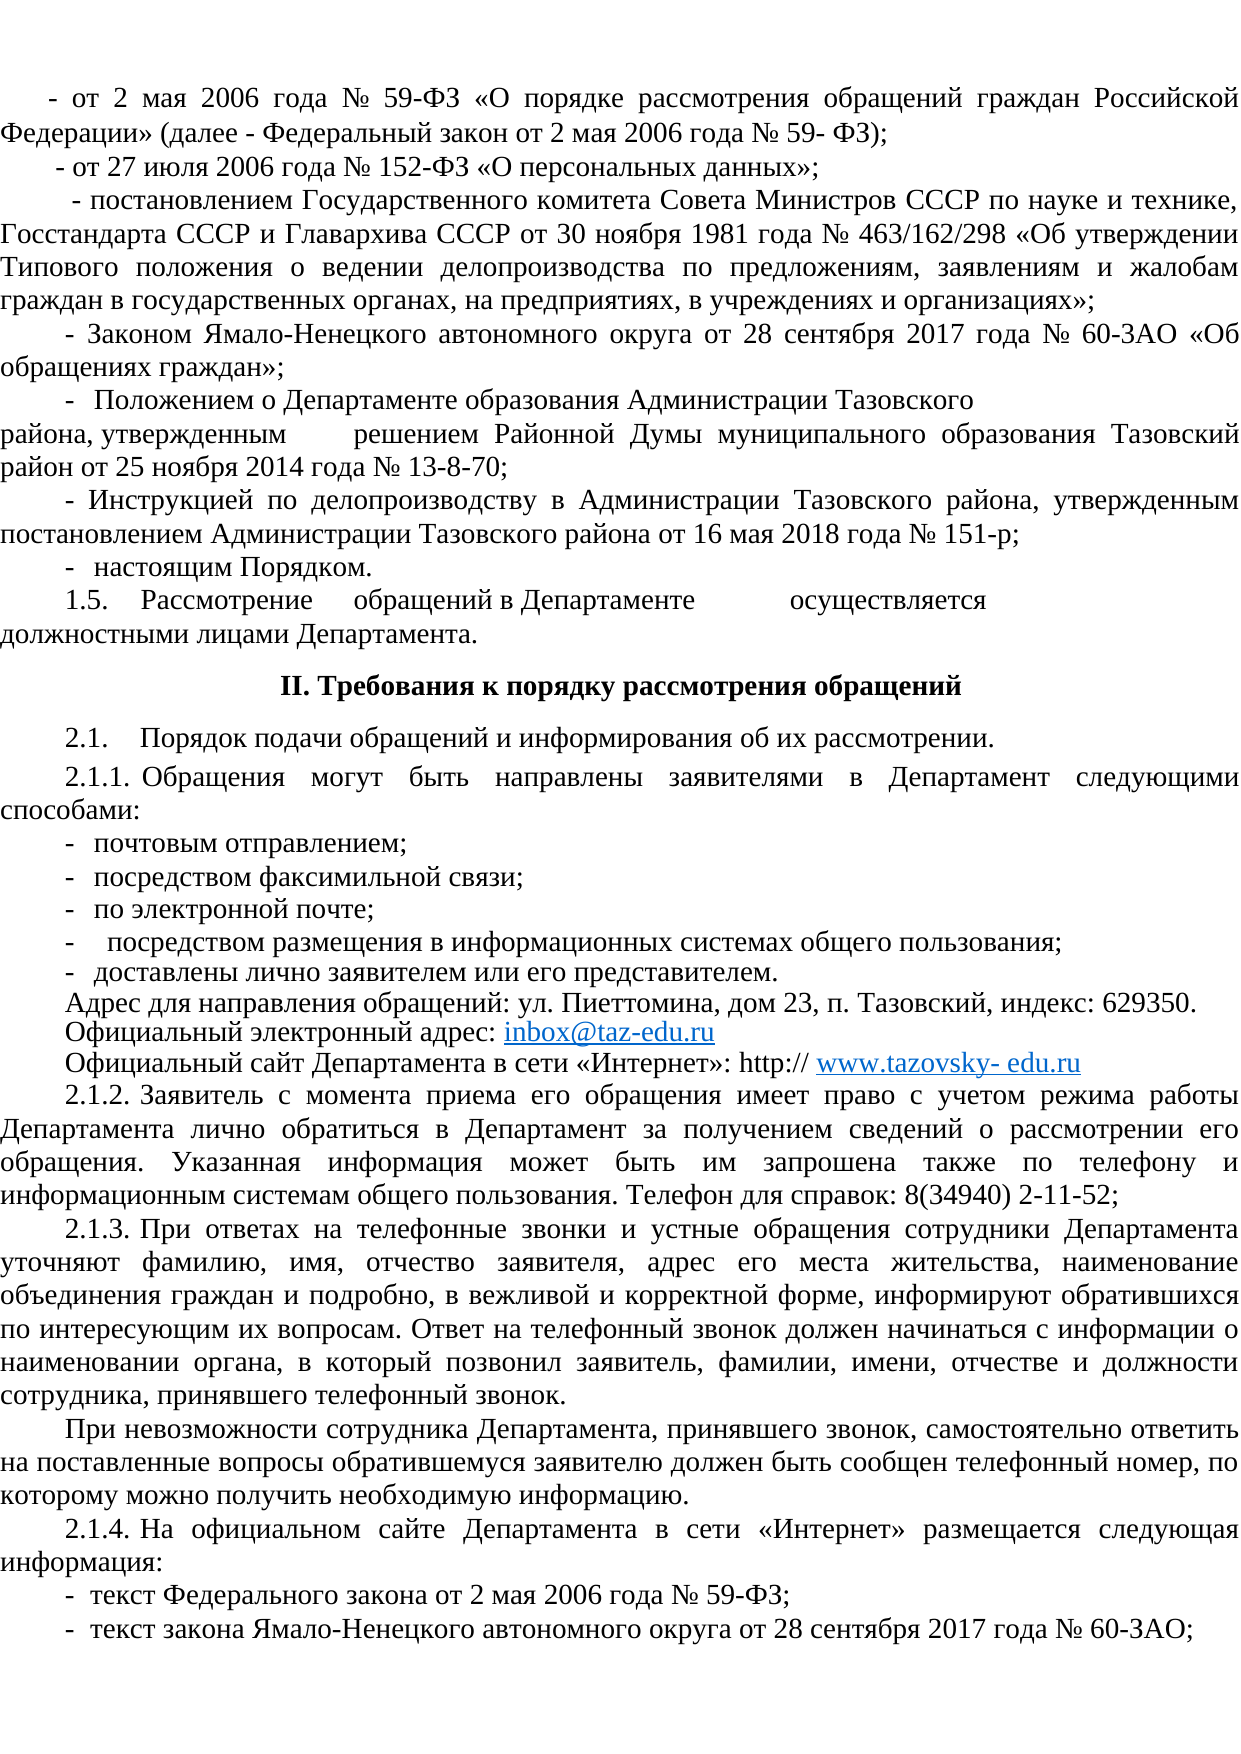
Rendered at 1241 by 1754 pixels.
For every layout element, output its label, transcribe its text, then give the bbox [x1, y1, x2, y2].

list текст закона Ямало-Ненецкого автономного округа от 28 сентября 2017 года № 60-ЗАО; [0, 1611, 1240, 1645]
text должностными лицами Департамента. [0, 616, 1240, 650]
list посредством факсимильной связи; [0, 859, 1240, 893]
list Заявитель с момента приема его обращения имеет право с учетом режима работы Департамента лично обратиться в Департамент за получением сведений о рассмотрении его обращения. Указанная информация может быть им запрошена также по телефону и информационным системам общего пользования. Телефон для справок: 8(34940) 2-11-52; [0, 1078, 1240, 1211]
list Положением о Департаменте образования Администрации Тазовского [0, 383, 1240, 416]
list почтовым отправлением; [0, 826, 1240, 859]
subtitle Порядок подачи обращений и информирования об их рассмотрении. [64, 722, 1240, 754]
text Официальный сайт Департамента в сети «Интернет»: http:// www.tazovsky- edu.ru [0, 1047, 1240, 1078]
text Адрес для направления обращений: ул. Пиеттомина, дом 23, п. Тазовский, индекс: 629350. [0, 987, 1240, 1018]
list Обращения могут быть направлены заявителями в Департамент следующими способами: [0, 759, 1240, 826]
list При ответах на телефонные звонки и устные обращения сотрудники Департамента уточняют фамилию, имя, отчество заявителя, адрес его места жительства, наименование объединения граждан и подробно, в вежливой и корректной форме, информируют обратившихся по интересующим их вопросам. Ответ на телефонный звонок должен начинаться с информации о наименовании органа, в который позвонил заявитель, фамилии, имени, отчестве и должности сотрудника, принявшего телефонный звонок. [0, 1211, 1240, 1411]
list Законом Ямало-Ненецкого автономного округа от 28 сентября 2017 года № 60-3АО «Об обращениях граждан»; [0, 316, 1240, 383]
list На официальном сайте Департамента в сети «Интернет» размещается следующая информация: [0, 1511, 1240, 1578]
text При невозможности сотрудника Департамента, принявшего звонок, самостоятельно ответить на поставленные вопросы обратившемуся заявителю должен быть сообщен телефонный номер, по которому можно получить необходимую информацию. [0, 1411, 1240, 1511]
list посредством размещения в информационных системах общего пользования; [0, 925, 1240, 958]
text района, утвержденным решением Районной Думы муниципального образования Тазовский район от 25 ноября 2014 года № 13-8-70; [0, 416, 1240, 483]
list Рассмотрение обращений в Департаменте осуществляется [0, 583, 1240, 616]
text - от 27 июля 2006 года № 152-ФЗ «О персональных данных»; [0, 150, 1240, 183]
subtitle II. Требования к порядку рассмотрения обращений [2, 672, 1240, 701]
text - от 2 мая 2006 года № 59-ФЗ «О порядке рассмотрения обращений граждан Российской Федерации» (далее - Федеральный закон от 2 мая 2006 года № 59- ФЗ); [0, 79, 1240, 150]
list Инструкцией по делопроизводству в Администрации Тазовского района, утвержденным постановлением Администрации Тазовского района от 16 мая 2018 года № 151-р; [0, 483, 1240, 550]
text Официальный электронный адрес: inbox@taz-edu.ru [0, 1018, 1240, 1047]
list по электронной почте; [0, 893, 1240, 925]
list текст Федерального закона от 2 мая 2006 года № 59-ФЗ; [0, 1578, 1240, 1611]
list настоящим Порядком. [0, 550, 1240, 583]
text - постановлением Государственного комитета Совета Министров СССР по науке и технике, Госстандарта СССР и Главархива СССР от 30 ноября 1981 года № 463/162/298 «Об утверждении Типового положения о ведении делопроизводства по предложениям, заявлениям и жалобам граждан в государственных органах, на предприятиях, в учреждениях и организациях»; [0, 183, 1240, 316]
list доставлены лично заявителем или его представителем. [0, 958, 1240, 987]
